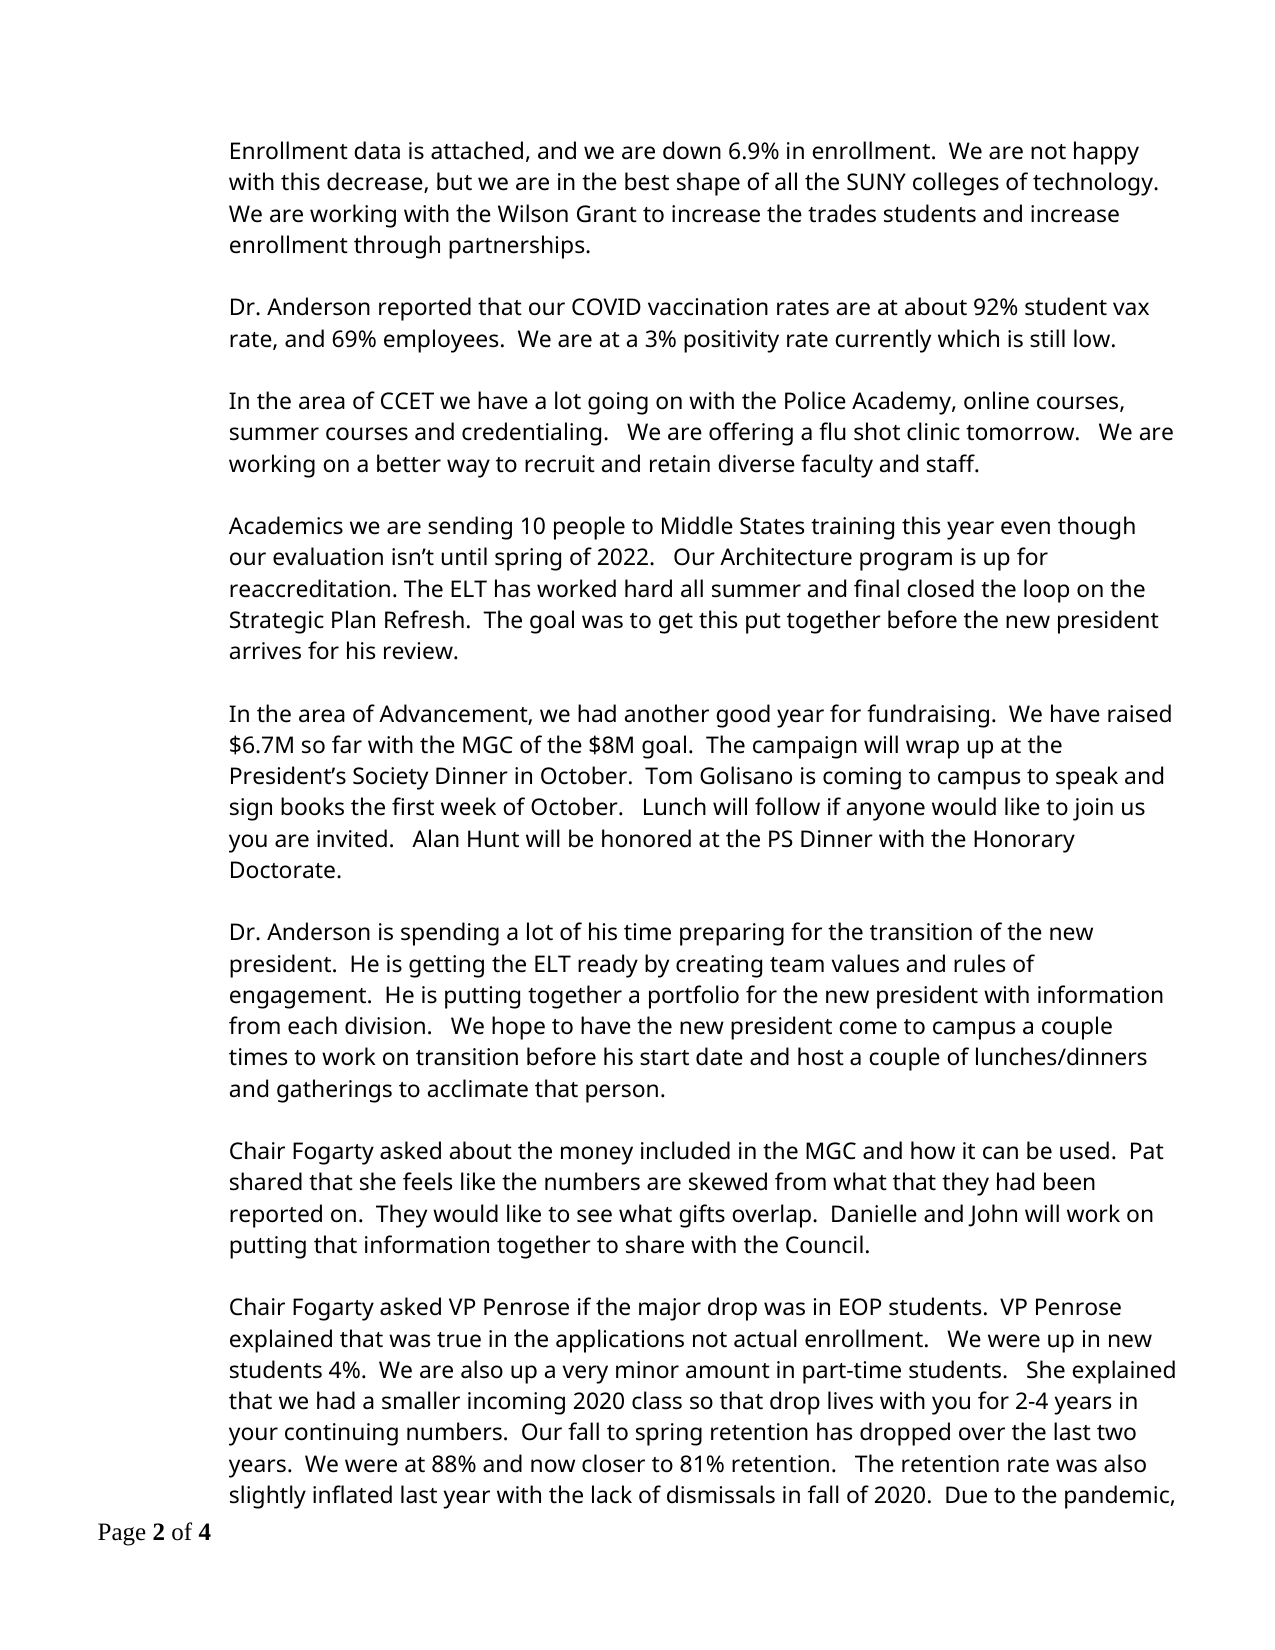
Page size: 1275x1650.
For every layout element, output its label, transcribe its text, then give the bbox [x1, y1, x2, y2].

text In the area of Advancement, we had another good year for fundraising. We have raised $6.7M so far with the MGC of the $8M goal. The campaign will wrap up at the President’s Society Dinner in October. Tom Golisano is coming to campus to speak and sign books the first week of October. Lunch will follow if anyone would like to join us you are invited. Alan Hunt will be honored at the PS Dinner with the Honorary Doctorate. [229, 697, 1177, 885]
text Dr. Anderson is spending a lot of his time preparing for the transition of the new president. He is getting the ELT ready by creating team values and rules of engagement. He is putting together a portfolio for the new president with information from each division. We hope to have the new president come to campus a couple times to work on transition before his start date and host a couple of lunches/dinners and gatherings to acclimate that person. [229, 916, 1177, 1104]
text Chair Fogarty asked about the money included in the MGC and how it can be used. Pat shared that she feels like the numbers are skewed from what that they had been reported on. They would like to see what gifts overlap. Danielle and John will work on putting that information together to share with the Council. [229, 1135, 1177, 1260]
text In the area of CCET we have a lot going on with the Police Academy, online courses, summer courses and credentialing. We are offering a flu shot clinic tomorrow. We are working on a better way to recruit and retain diverse faculty and staff. [229, 385, 1177, 479]
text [229, 1291, 1177, 1510]
text Dr. Anderson reported that our COVID vaccination rates are at about 92% student vax rate, and 69% employees. We are at a 3% positivity rate currently which is still low. [229, 291, 1177, 354]
text Enrollment data is attached, and we are down 6.9% in enrollment. We are not happy with this decrease, but we are in the best shape of all the SUNY colleges of technology. We are working with the Wilson Grant to increase the trades students and increase enrollment through partnerships. [229, 135, 1177, 260]
text Academics we are sending 10 people to Middle States training this year even though our evaluation isn’t until spring of 2022. Our Architecture program is up for reaccreditation. The ELT has worked hard all summer and final closed the loop on the Strategic Plan Refresh. The goal was to get this put together before the new president arrives for his review. [229, 510, 1177, 666]
